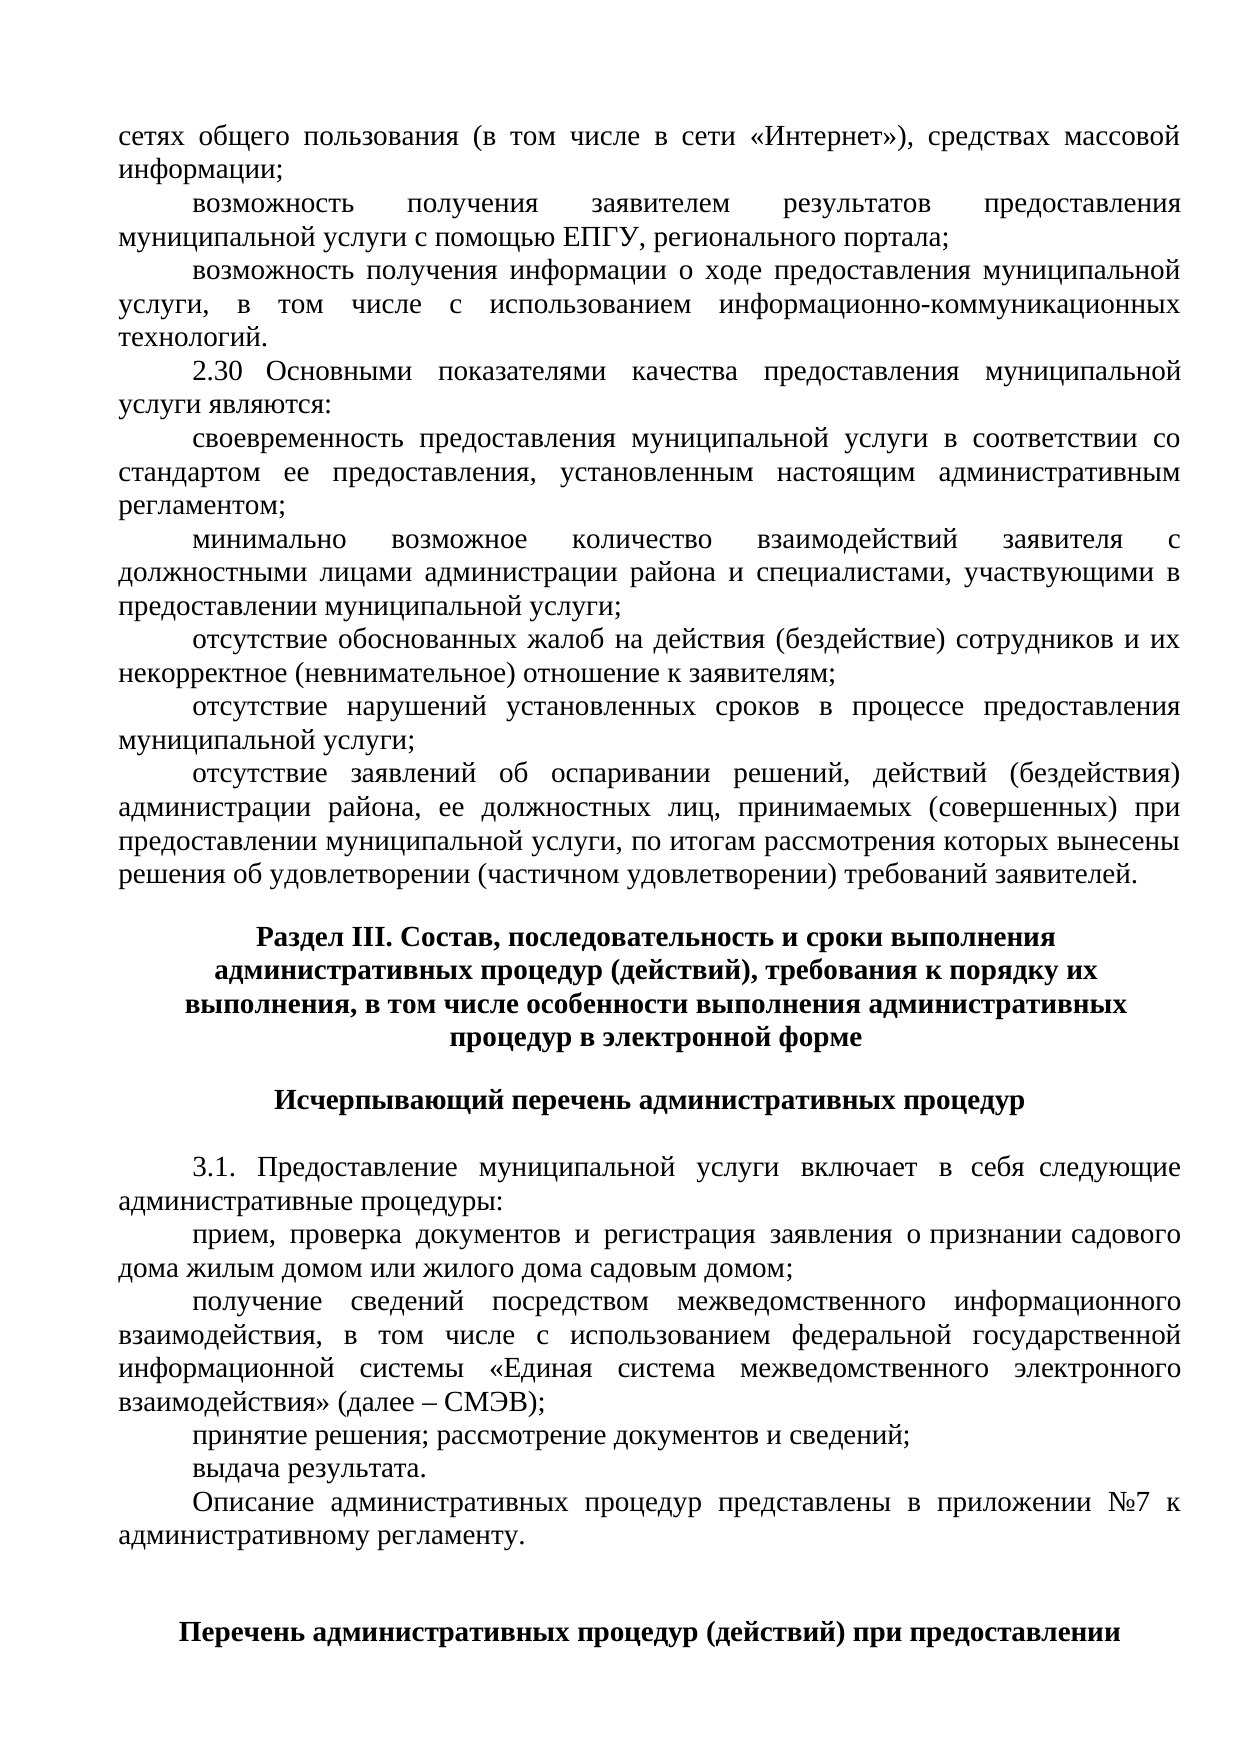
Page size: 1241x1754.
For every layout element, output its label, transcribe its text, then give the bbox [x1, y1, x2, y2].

text Описание административных процедур представлены в приложении №7 к административному регламенту. [118, 1484, 1181, 1552]
text Исчерпывающий перечень административных процедур [118, 1082, 1181, 1116]
text отсутствие нарушений установленных сроков в процессе предоставления муниципальной услуги; [118, 688, 1181, 756]
text своевременность предоставления муниципальной услуги в соответствии со стандартом ее предоставления, установленным настоящим административным регламентом; [118, 420, 1181, 521]
text получение сведений посредством межведомственного информационного взаимодействия, в том числе с использованием федеральной государственной информационной системы «Единая система межведомственного электронного взаимодействия» (далее – СМЭВ); [118, 1283, 1181, 1417]
text отсутствие обоснованных жалоб на действия (бездействие) сотрудников и их некорректное (невнимательное) отношение к заявителям; [118, 621, 1181, 688]
text возможность получения заявителем результатов предоставления муниципальной услуги с помощью ЕПГУ, регионального портала; [118, 185, 1181, 252]
text отсутствие заявлений об оспаривании решений, действий (бездействия) администрации района, ее должностных лиц, принимаемых (совершенных) при предоставлении муниципальной услуги, по итогам рассмотрения которых вынесены решения об удовлетворении (частичном удовлетворении) требований заявителей. [118, 756, 1181, 890]
text минимально возможное количество взаимодействий заявителя с должностными лицами администрации района и специалистами, участвующими в предоставлении муниципальной услуги; [118, 521, 1181, 621]
text прием, проверка документов и регистрация заявления о признании садового дома жилым домом или жилого дома садовым домом; [118, 1216, 1181, 1283]
text выдача результата. [118, 1451, 1181, 1484]
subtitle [118, 1614, 1181, 1648]
subtitle Раздел III. Состав, последовательность и сроки выполнения административных процедур (действий), требования к порядку их выполнения, в том числе особенности выполнения административных процедур в электронной форме [130, 919, 1181, 1053]
text 3.1. Предоставление муниципальной услуги включает в себя следующие административные процедуры: [118, 1149, 1181, 1216]
text 2.30 Основными показателями качества предоставления муниципальной услуги являются: [118, 353, 1181, 420]
text принятие решения; рассмотрение документов и сведений; [118, 1417, 1181, 1451]
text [118, 118, 1181, 185]
text возможность получения информации о ходе предоставления муниципальной услуги, в том числе с использованием информационно-коммуникационных технологий. [118, 252, 1181, 353]
